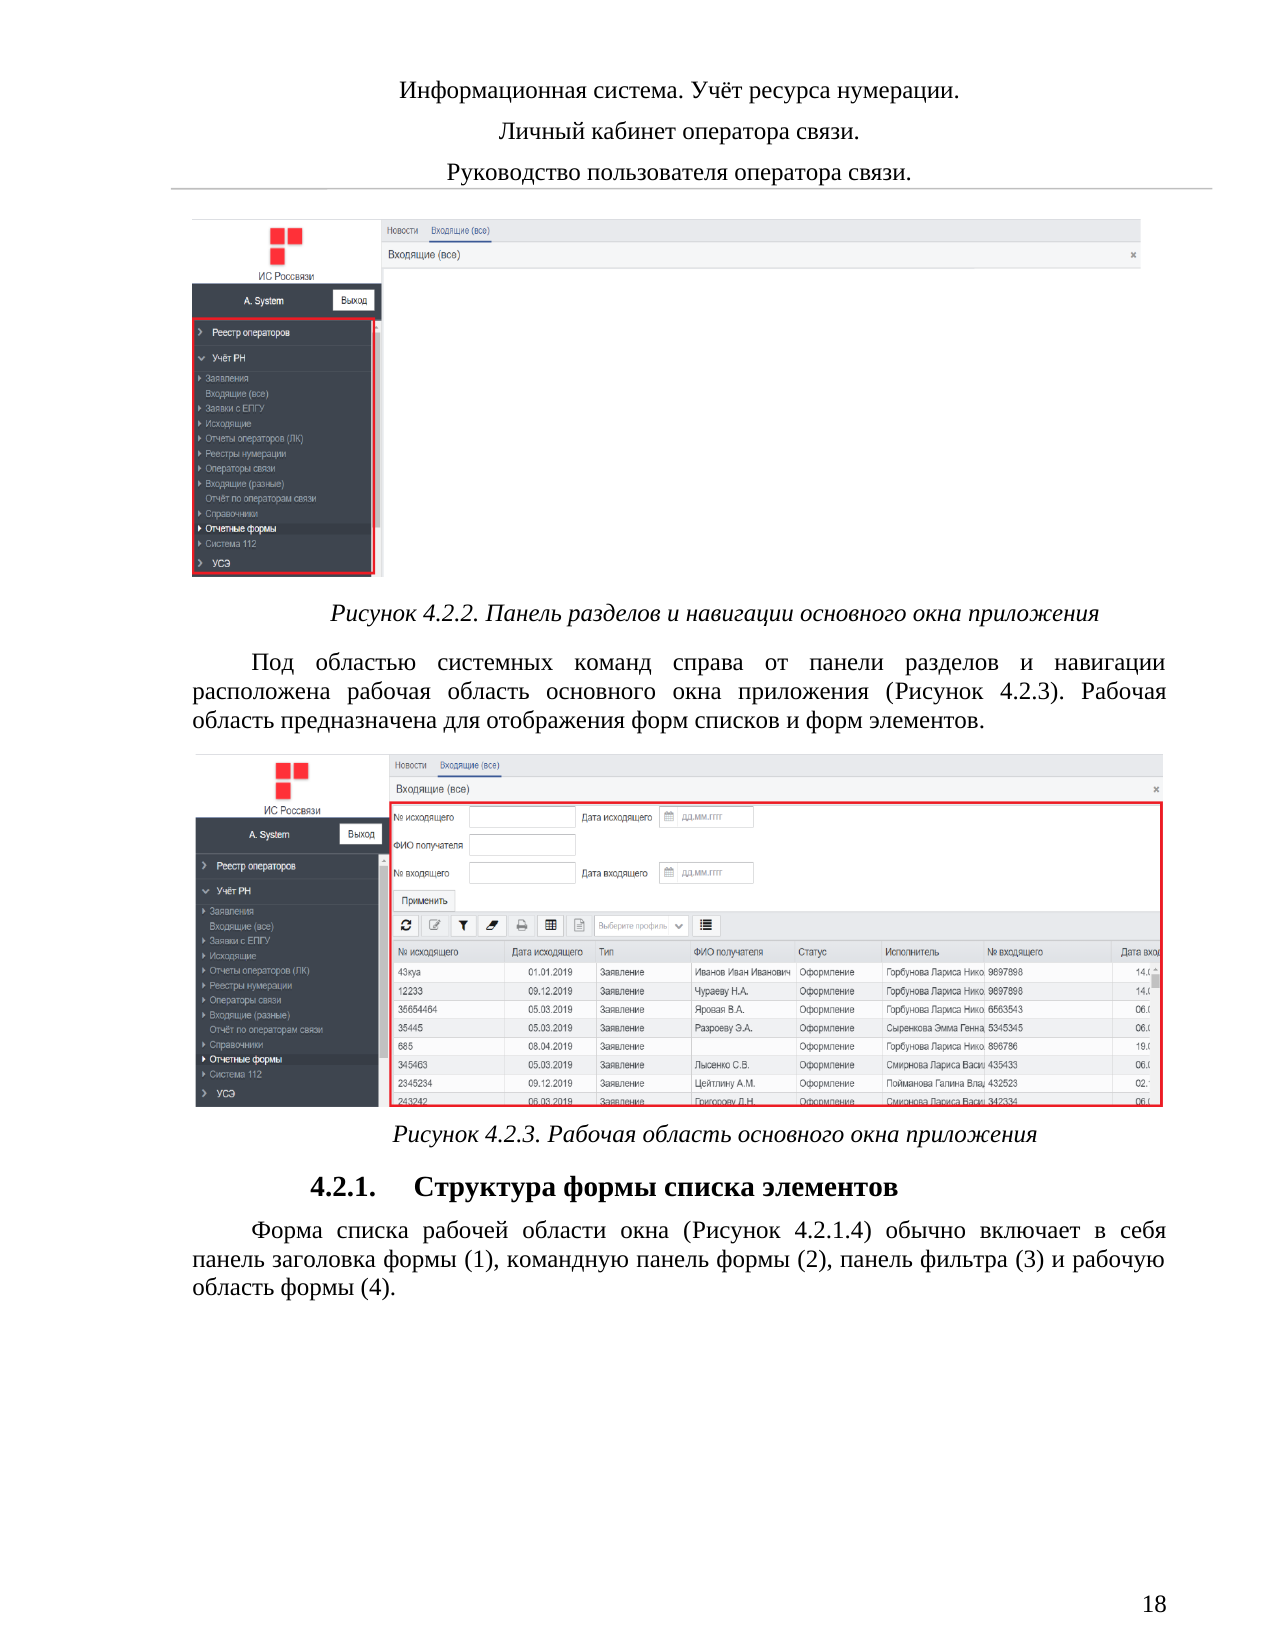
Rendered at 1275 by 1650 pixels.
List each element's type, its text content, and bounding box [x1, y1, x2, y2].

text Рисунок 4.2.3. Рабочая область основного окна приложения [192, 1119, 1167, 1148]
text Под областью системных команд справа от панели разделов и навигации расположена рабочая область основного окна приложения (Рисунок 4.2.3). Рабочая область предназначена для отображения форм списков и форм элементов. [192, 647, 1167, 733]
text Рисунок 4.2.2. Панель разделов и навигации основного окна приложения [192, 598, 1167, 626]
picture [195, 754, 1163, 1107]
picture [192, 219, 1141, 577]
subtitle Структура формы списка элементов [310, 1169, 1167, 1202]
